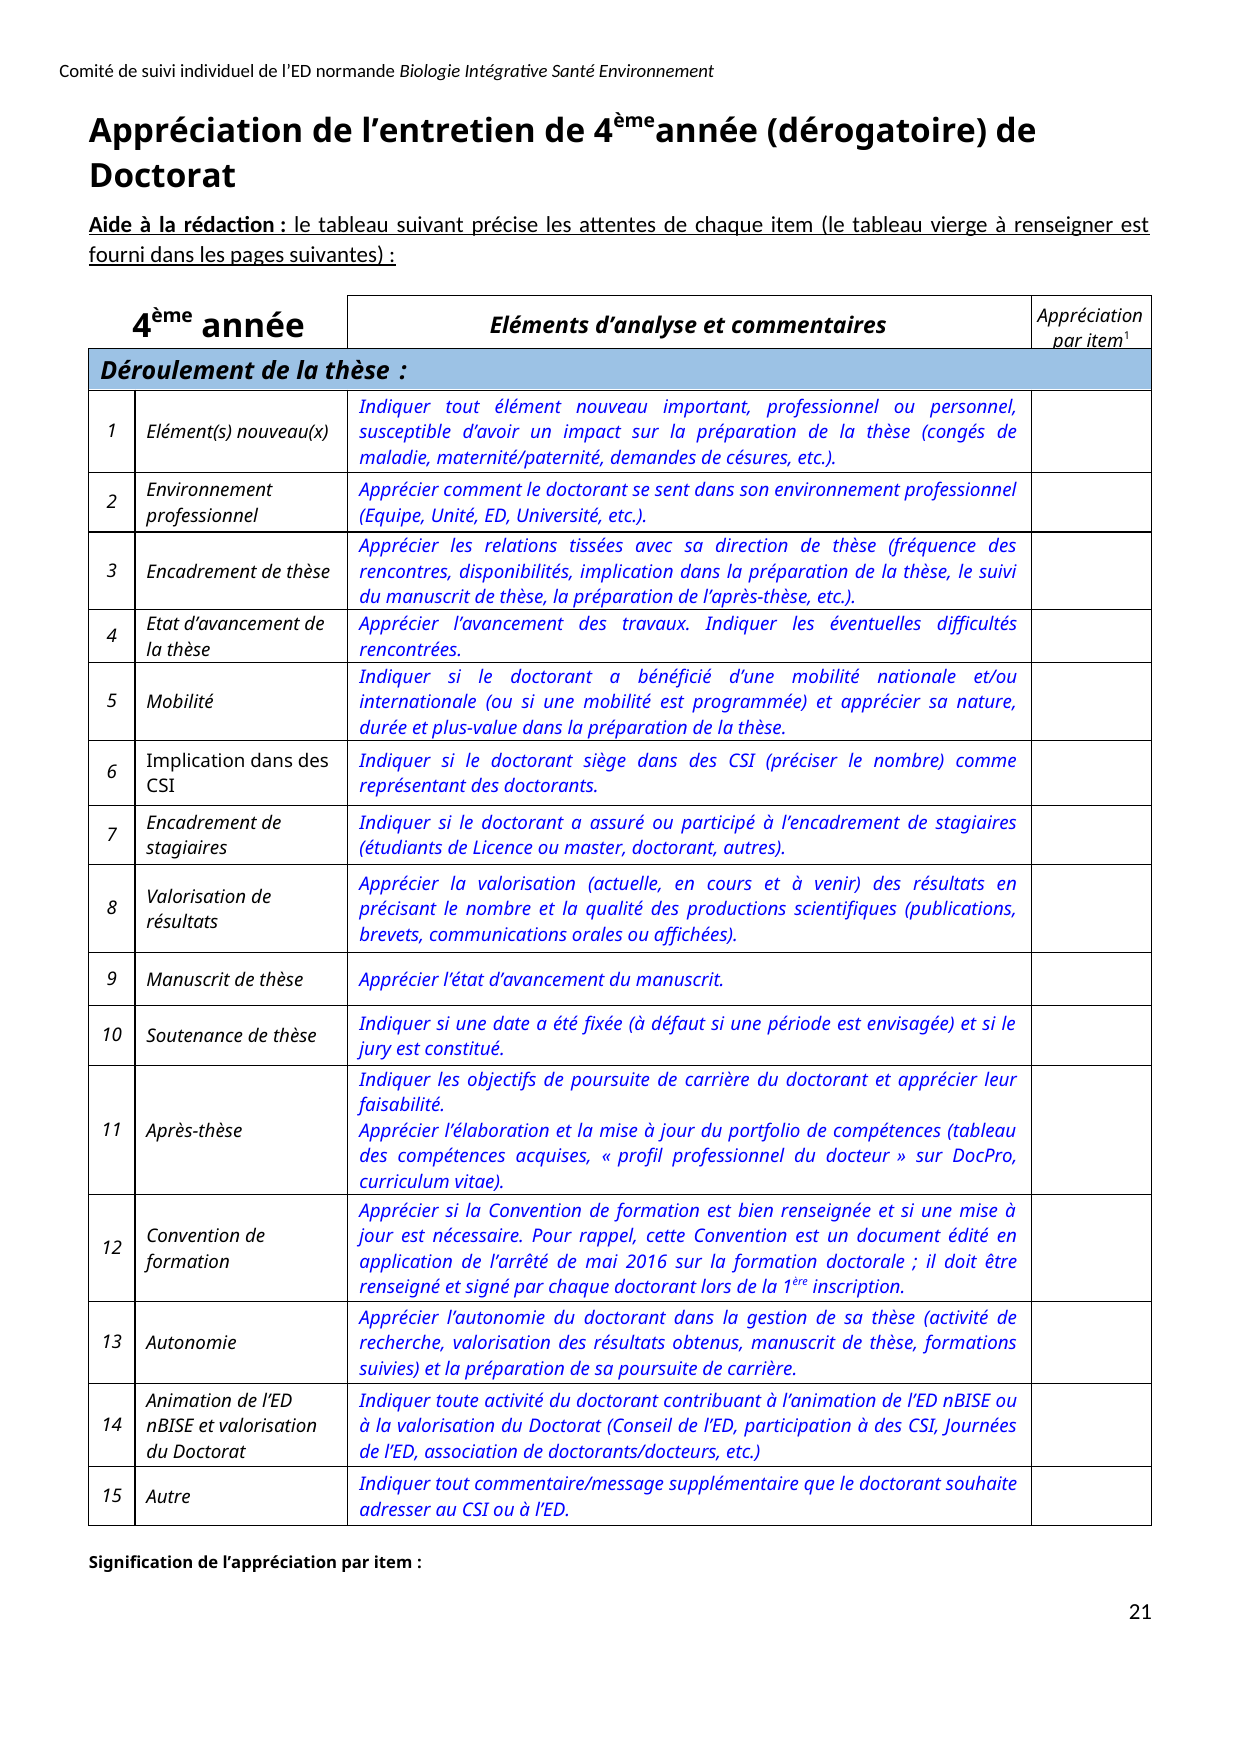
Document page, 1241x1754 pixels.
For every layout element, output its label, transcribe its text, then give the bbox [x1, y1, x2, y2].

table_cell [1032, 663, 1151, 740]
table_cell Elément(s) nouveau(x) [136, 391, 347, 472]
table_cell Indiquer si une date a été fixée (à défaut si une période est envisagée) et si le jury est constitué. [348, 1006, 1031, 1064]
table_cell [1032, 533, 1151, 609]
table_cell 10 [89, 1006, 134, 1064]
text Aide à la rédaction : le tableau suivant précise les attentes de chaque item (le tableau vierge à renseigner est fourni dans les pages suivantes) : [89, 210, 1152, 268]
table_cell [1032, 1006, 1151, 1064]
table_header 4ème année [89, 295, 347, 348]
text Appréciation de l’entretien de 4èmeannée (dérogatoire) de Doctorat [89, 106, 1152, 197]
table_cell Apprécier les relations tissées avec sa direction de thèse (fréquence des rencontres, disponibilités, implication dans la préparation de la thèse, le suivi du manuscrit de thèse, la préparation de l’après-thèse, etc.). [348, 533, 1031, 609]
table_cell [1032, 1302, 1151, 1383]
table_cell Etat d’avancement de la thèse [136, 610, 347, 662]
table_cell 7 [89, 806, 134, 864]
table_cell [1032, 1384, 1151, 1466]
table_cell [1032, 865, 1151, 952]
table_cell Apprécier l’état d’avancement du manuscrit. [348, 953, 1031, 1005]
table_cell Indiquer toute activité du doctorant contribuant à l’animation de l’ED nBISE ou à la valorisation du Doctorat (Conseil de l’ED, participation à des CSI, Journées de l’ED, association de doctorants/docteurs, etc.) [348, 1384, 1031, 1466]
table_cell Après-thèse [136, 1066, 347, 1194]
text Signification de l’appréciation par item : [89, 1551, 1152, 1573]
table_cell Indiquer si le doctorant siège dans des CSI (préciser le nombre) comme représentant des doctorants. [348, 741, 1031, 805]
table_cell Convention de formation [136, 1195, 347, 1301]
table_cell Mobilité [136, 663, 347, 740]
table_cell 8 [89, 865, 134, 952]
table_header Appréciation par item1 [1032, 296, 1151, 348]
table_cell Déroulement de la thèse : [89, 349, 1151, 389]
table_cell Apprécier si la Convention de formation est bien renseignée et si une mise à jour est nécessaire. Pour rappel, cette Convention est un document édité en application de l’arrêté de mai 2016 sur la formation doctorale ; il doit être renseigné et signé par chaque doctorant lors de la 1ère inscription. [348, 1195, 1031, 1301]
table_cell 2 [89, 473, 134, 531]
table_cell Autonomie [136, 1302, 347, 1383]
table_cell Indiquer tout commentaire/message supplémentaire que le doctorant souhaite adresser au CSI ou à l’ED. [348, 1467, 1031, 1525]
table_cell [1032, 741, 1151, 805]
table_cell 9 [89, 953, 134, 1005]
table_cell 5 [89, 663, 134, 740]
table_cell [1032, 953, 1151, 1005]
table_cell [1032, 610, 1151, 662]
table_cell Apprécier l’autonomie du doctorant dans la gestion de sa thèse (activité de recherche, valorisation des résultats obtenus, manuscrit de thèse, formations suivies) et la préparation de sa poursuite de carrière. [348, 1302, 1031, 1383]
table_cell Soutenance de thèse [136, 1006, 347, 1064]
table_header Eléments d’analyse et commentaires [348, 296, 1031, 348]
table_cell Valorisation de résultats [136, 865, 347, 952]
table_cell 13 [89, 1302, 134, 1383]
table_cell Encadrement de thèse [136, 533, 347, 609]
table_cell Indiquer tout élément nouveau important, professionnel ou personnel, susceptible d’avoir un impact sur la préparation de la thèse (congés de maladie, maternité/paternité, demandes de césures, etc.). [348, 391, 1031, 472]
table_cell 4 [89, 610, 134, 662]
table_cell Apprécier comment le doctorant se sent dans son environnement professionnel (Equipe, Unité, ED, Université, etc.). [348, 473, 1031, 531]
table_cell Indiquer les objectifs de poursuite de carrière du doctorant et apprécier leur faisabilité. Apprécier l’élaboration et la mise à jour du portfolio de compétences (tableau des compétences acquises, « profil professionnel du docteur » sur DocPro, curriculum vitae). [348, 1066, 1031, 1194]
table_cell Indiquer si le doctorant a bénéficié d’une mobilité nationale et/ou internationale (ou si une mobilité est programmée) et apprécier sa nature, durée et plus-value dans la préparation de la thèse. [348, 663, 1031, 740]
table_cell [1032, 391, 1151, 472]
table_cell 11 [89, 1066, 134, 1194]
table_cell Apprécier l’avancement des travaux. Indiquer les éventuelles difficultés rencontrées. [348, 610, 1031, 662]
table_cell [1032, 1195, 1151, 1301]
table_cell 6 [89, 741, 134, 805]
table_cell 14 [89, 1384, 134, 1466]
table_cell Autre [136, 1467, 347, 1525]
table_cell Apprécier la valorisation (actuelle, en cours et à venir) des résultats en précisant le nombre et la qualité des productions scientifiques (publications, brevets, communications orales ou affichées). [348, 865, 1031, 952]
table_cell 12 [89, 1195, 134, 1301]
table_cell Implication dans des CSI [136, 741, 347, 805]
table_cell [1032, 1467, 1151, 1525]
table_cell [1032, 806, 1151, 864]
table_cell 15 [89, 1467, 134, 1525]
table_cell [1032, 473, 1151, 531]
table_cell 1 [89, 391, 134, 472]
table_cell 3 [89, 533, 134, 609]
table_cell [1032, 1066, 1151, 1194]
table_cell Encadrement de stagiaires [136, 806, 347, 864]
table_cell Animation de l’ED nBISE et valorisation du Doctorat [136, 1384, 347, 1466]
table_cell Environnement professionnel [136, 473, 347, 531]
table_cell Manuscrit de thèse [136, 953, 347, 1005]
table_cell Indiquer si le doctorant a assuré ou participé à l’encadrement de stagiaires (étudiants de Licence ou master, doctorant, autres). [348, 806, 1031, 864]
